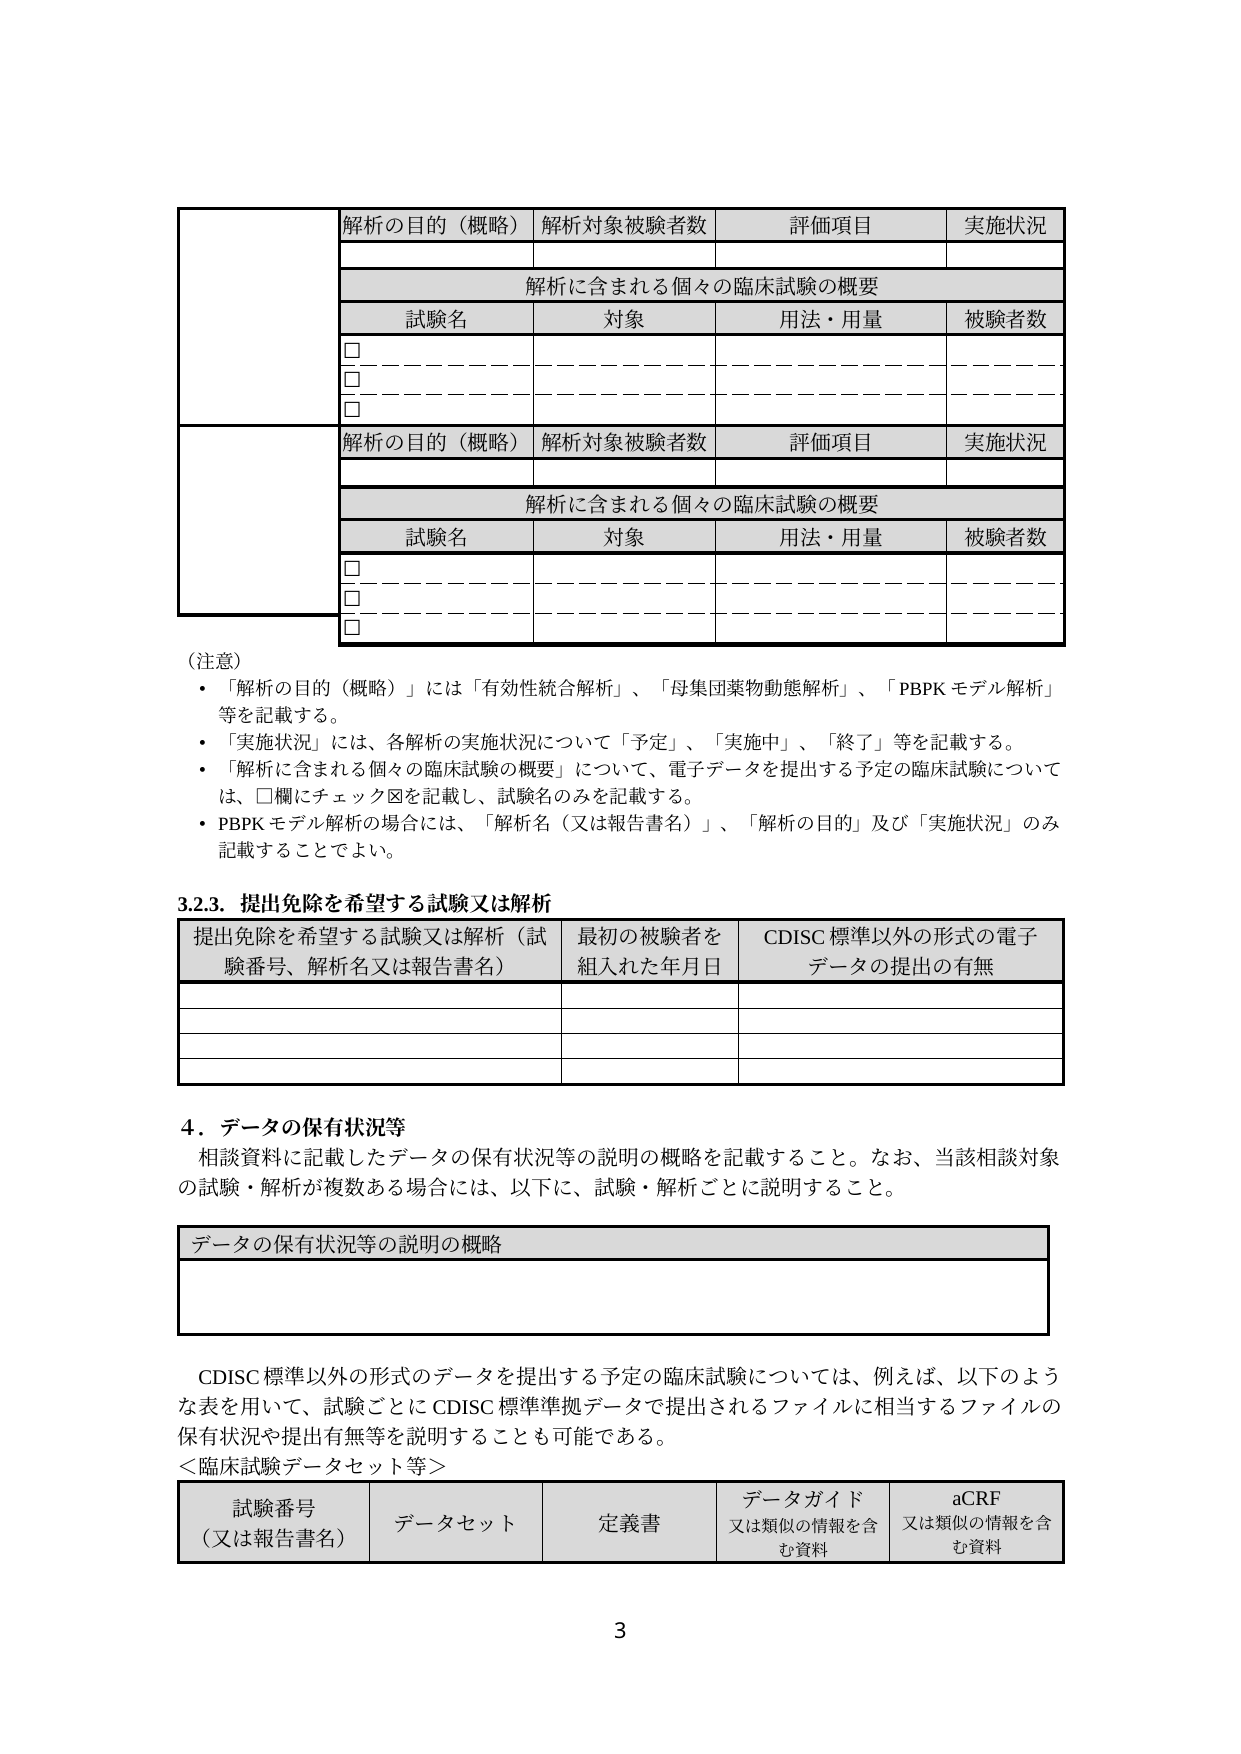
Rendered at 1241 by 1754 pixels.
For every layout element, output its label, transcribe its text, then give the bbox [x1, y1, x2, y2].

table_cell 解析に含まれる個々の臨床試験の概要 [341, 270, 1063, 300]
table_cell [180, 1059, 561, 1083]
table_cell [341, 243, 533, 267]
table_cell [534, 243, 715, 267]
table_cell [739, 984, 1062, 1008]
table_cell [716, 460, 946, 485]
table_cell [947, 365, 1063, 394]
table_header データセット [370, 1483, 542, 1561]
list 「解析に含まれる個々の臨床試験の概要」について、電子データを提出する予定の臨床試験については、□欄にチェック☒を記載し、試験名のみを記載する。 [199, 754, 1063, 808]
table_cell [341, 336, 533, 364]
table_cell 解析対象被験者数 [534, 427, 715, 457]
table_cell 対象 [534, 303, 715, 333]
table_header 定義書 [543, 1483, 716, 1561]
table_cell 実施状況 [947, 427, 1063, 457]
table_cell 解析の目的（概略） [341, 427, 533, 457]
table_cell [947, 555, 1063, 583]
text 相談資料に記載したデータの保有状況等の説明の概略を記載すること。なお、当該相談対象の試験・解析が複数ある場合には、以下に、試験・解析ごとに説明すること。 [177, 1141, 1063, 1201]
table_cell [562, 1009, 738, 1033]
table_cell 用法・用量 [716, 521, 946, 551]
table_header 提出免除を希望する試験又は解析（試験番号、解析名又は報告書名） [180, 921, 561, 980]
table_cell [534, 336, 715, 364]
table_header データの保有状況等の説明の概略 [180, 1228, 1047, 1258]
table_cell 実施状況 [947, 210, 1063, 240]
table_cell [341, 394, 533, 423]
table_cell [534, 365, 715, 394]
table_cell [947, 460, 1063, 485]
text CDISC標準以外の形式のデータを提出する予定の臨床試験については、例えば、以下のような表を用いて、試験ごとにCDISC標準準拠データで提出されるファイルに相当するファイルの保有状況や提出有無等を説明することも可能である。 [177, 1361, 1063, 1450]
table_cell [341, 460, 533, 485]
table_cell [180, 1009, 561, 1033]
table_cell [739, 1059, 1062, 1083]
table_cell 評価項目 [716, 427, 946, 457]
table_cell [534, 613, 715, 642]
table_cell [947, 394, 1063, 423]
table_cell 試験名 [341, 521, 533, 551]
table_cell [534, 460, 715, 485]
table_cell [562, 1059, 738, 1083]
table_cell [947, 583, 1063, 612]
table_cell [562, 984, 738, 1008]
table_cell [739, 1009, 1062, 1033]
table_cell [739, 1034, 1062, 1058]
table_cell [534, 555, 715, 583]
table_header CDISC標準以外の形式の電子データの提出の有無 [739, 921, 1062, 980]
table_header 最初の被験者を組入れた年月日 [562, 921, 738, 980]
table_cell [562, 1034, 738, 1058]
table_cell [180, 1034, 561, 1058]
table_cell [180, 984, 561, 1008]
table_cell 解析の目的（概略） [341, 210, 533, 240]
table_header データガイド 又は類似の情報を含む資料 [717, 1483, 889, 1561]
table_cell 対象 [534, 521, 715, 551]
table_header 試験番号 （又は報告書名） [180, 1483, 369, 1561]
list 「実施状況」には、各解析の実施状況について「予定」、「実施中」、「終了」等を記載する。 [199, 727, 1063, 754]
table_cell [180, 1261, 1047, 1333]
list PBPKモデル解析の場合には、「解析名（又は報告書名）」、「解析の目的」及び「実施状況」のみ記載することでよい。 [199, 808, 1063, 862]
table_cell [716, 394, 946, 423]
table_cell [716, 613, 946, 642]
table_cell 評価項目 [716, 210, 946, 240]
table_cell [716, 583, 946, 612]
table_cell [716, 243, 946, 267]
table_cell 試験名 [341, 303, 533, 333]
table_cell [947, 243, 1063, 267]
table_cell [716, 365, 946, 394]
table_cell 被験者数 [947, 303, 1063, 333]
table_cell [341, 365, 533, 394]
table_cell 被験者数 [947, 521, 1063, 551]
table_cell 用法・用量 [716, 303, 946, 333]
list 「解析の目的（概略）」には「有効性統合解析」、「母集団薬物動態解析」、「PBPKモデル解析」等を記載する。 [199, 673, 1063, 727]
table_cell 解析対象被験者数 [534, 210, 715, 240]
table_cell [947, 336, 1063, 364]
table_cell [534, 394, 715, 423]
table_cell 解析に含まれる個々の臨床試験の概要 [341, 489, 1063, 518]
table_cell [180, 427, 338, 612]
table_cell [534, 583, 715, 612]
table_cell [341, 555, 533, 583]
table_header aCRF 又は類似の情報を含む資料 [890, 1483, 1062, 1561]
table_cell [716, 336, 946, 364]
text （注意） [177, 647, 1063, 673]
table_cell [341, 583, 533, 612]
table_cell [947, 613, 1063, 642]
table_cell [341, 613, 533, 642]
table_cell [180, 210, 338, 423]
text ＜臨床試験データセット等＞ [177, 1450, 1063, 1480]
table_cell [716, 555, 946, 583]
subtitle 3.2.3．提出免除を希望する試験又は解析 [177, 888, 1063, 917]
subtitle ４．データの保有状況等 [177, 1111, 1063, 1141]
